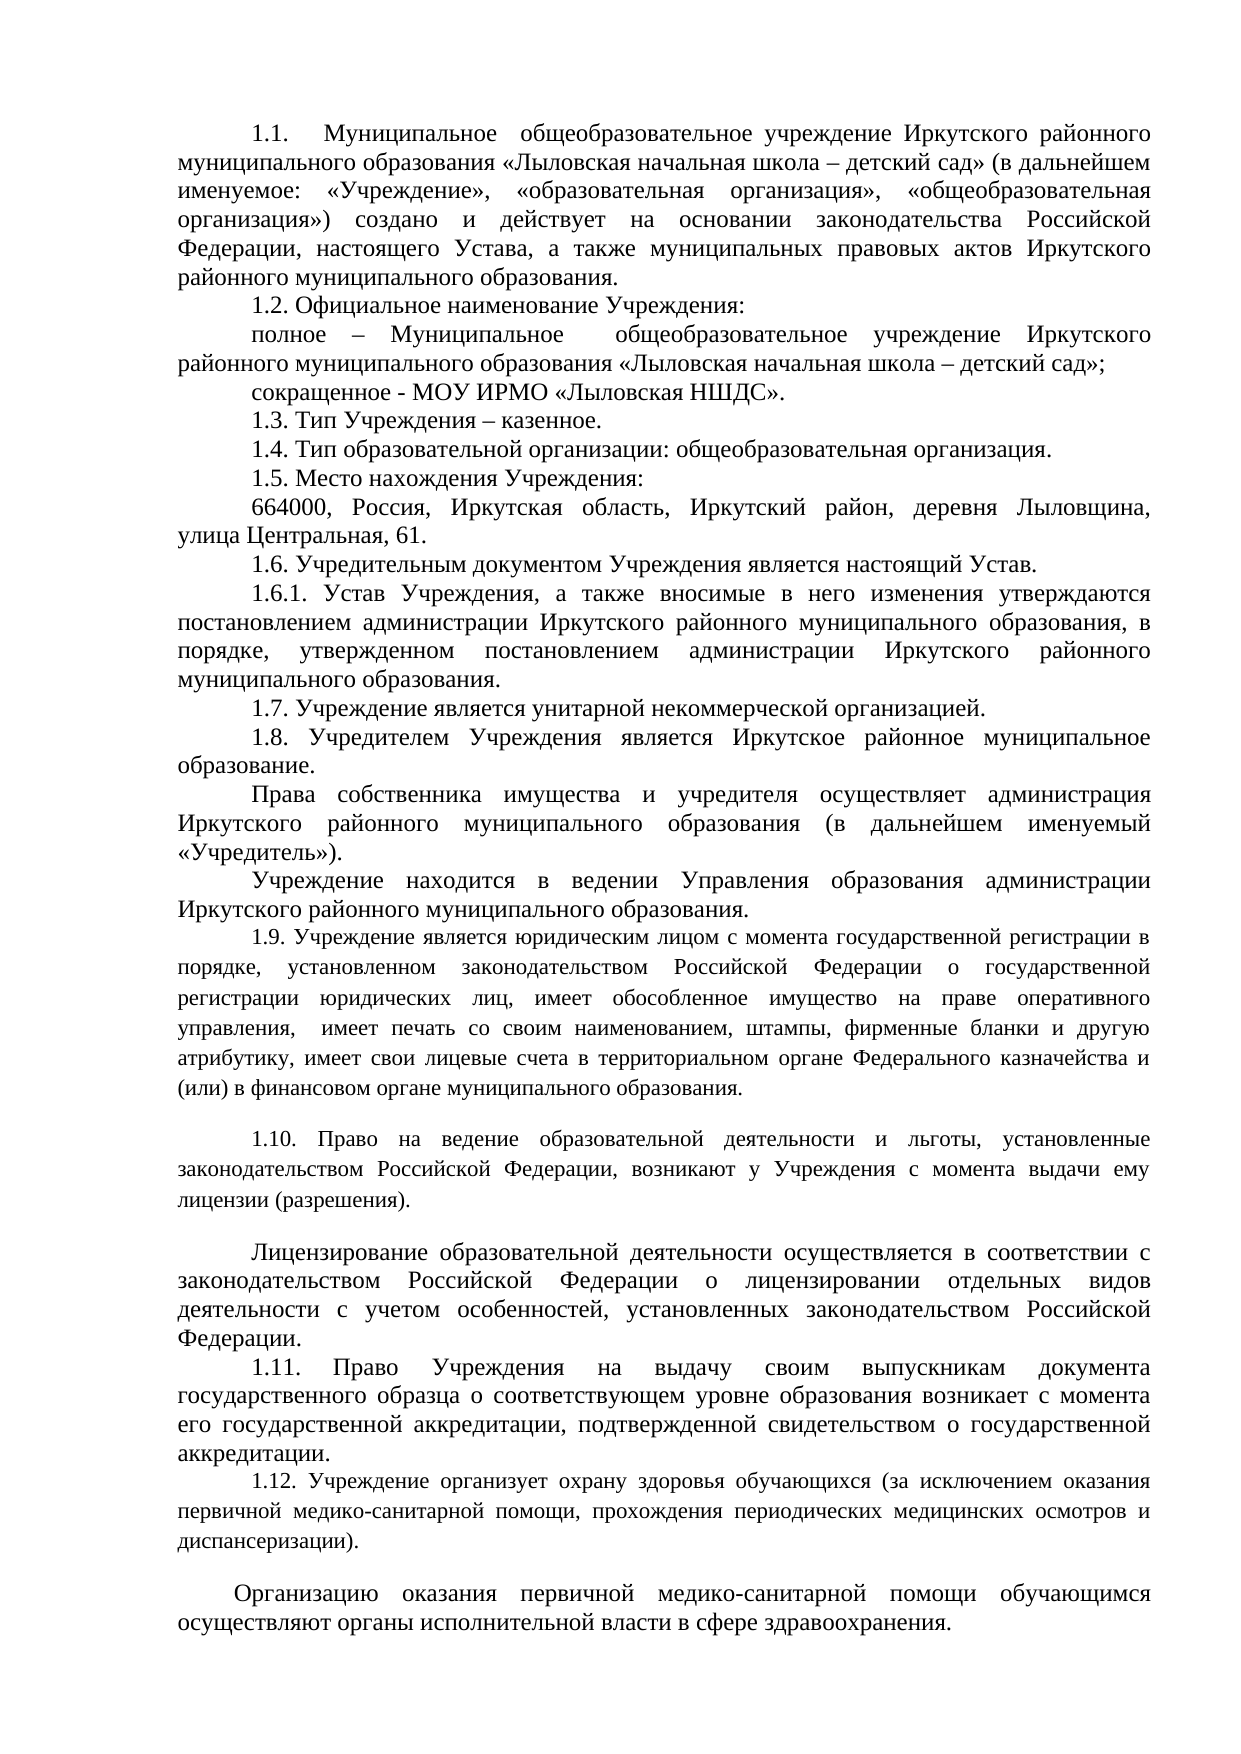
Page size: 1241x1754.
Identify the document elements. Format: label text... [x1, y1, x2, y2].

text 1.7. Учреждение является унитарной некоммерческой организацией. [177, 693, 1152, 722]
text Организацию оказания первичной медико-санитарной помощи обучающимся осуществляют органы исполнительной власти в сфере здравоохранения. [177, 1578, 1152, 1636]
text 1.6. Учредительным документом Учреждения является настоящий Устав. [177, 549, 1152, 578]
text сокращенное - МОУ ИРМО «Лыловская НШДС». [177, 377, 1152, 406]
text 1.3. Тип Учреждения – казенное. [177, 406, 1152, 434]
text Права собственника имущества и учредителя осуществляет администрация Иркутского районного муниципального образования (в дальнейшем именуемый «Учредитель»). [177, 779, 1152, 866]
text полное – Муниципальное общеобразовательное учреждение Иркутского районного муниципального образования «Лыловская начальная школа – детский сад»; [177, 319, 1152, 377]
text 664000, Россия, Иркутская область, Иркутский район, деревня Лыловщина, улица Центральная, 61. [177, 492, 1152, 549]
text 1.5. Место нахождения Учреждения: [177, 463, 1152, 492]
text 1.12. Учреждение организует охрану здоровья обучающихся (за исключением оказания первичной медико-санитарной помощи, прохождения периодических медицинских осмотров и диспансеризации). [177, 1467, 1152, 1553]
text 1.9. Учреждение является юридическим лицом с момента государственной регистрации в порядке, установленном законодательством Российской Федерации о государственной регистрации юридических лиц, имеет обособленное имущество на праве оперативного управления, имеет печать со своим наименованием, штампы, фирменные бланки и другую атрибутику, имеет свои лицевые счета в территориальном органе Федерального казначейства и (или) в финансовом органе муниципального образования. [177, 923, 1152, 1101]
text 1.11. Право Учреждения на выдачу своим выпускникам документа государственного образца о соответствующем уровне образования возникает с момента его государственной аккредитации, подтвержденной свидетельством о государственной аккредитации. [177, 1352, 1152, 1467]
text 1.6.1. Устав Учреждения, а также вносимые в него изменения утверждаются постановлением администрации Иркутского районного муниципального образования, в порядке, утвержденном постановлением администрации Иркутского районного муниципального образования. [177, 578, 1152, 693]
text Учреждение находится в ведении Управления образования администрации Иркутского районного муниципального образования. [177, 866, 1152, 923]
text Лицензирование образовательной деятельности осуществляется в соответствии с законодательством Российской Федерации о лицензировании отдельных видов деятельности с учетом особенностей, установленных законодательством Российской Федерации. [177, 1237, 1152, 1352]
text 1.2. Официальное наименование Учреждения: [177, 291, 1152, 319]
text 1.10. Право на ведение образовательной деятельности и льготы, установленные законодательством Российской Федерации, возникают у Учреждения с момента выдачи ему лицензии (разрешения). [177, 1125, 1152, 1212]
text 1.1. Муниципальное общеобразовательное учреждение Иркутского районного муниципального образования «Лыловская начальная школа – детский сад» (в дальнейшем именуемое: «Учреждение», «образовательная организация», «общеобразовательная организация») создано и действует на основании законодательства Российской Федерации, настоящего Устава, а также муниципальных правовых актов Иркутского районного муниципального образования. [177, 118, 1152, 291]
text 1.8. Учредителем Учреждения является Иркутское районное муниципальное образование. [177, 722, 1152, 779]
text 1.4. Тип образовательной организации: общеобразовательная организация. [177, 434, 1152, 463]
